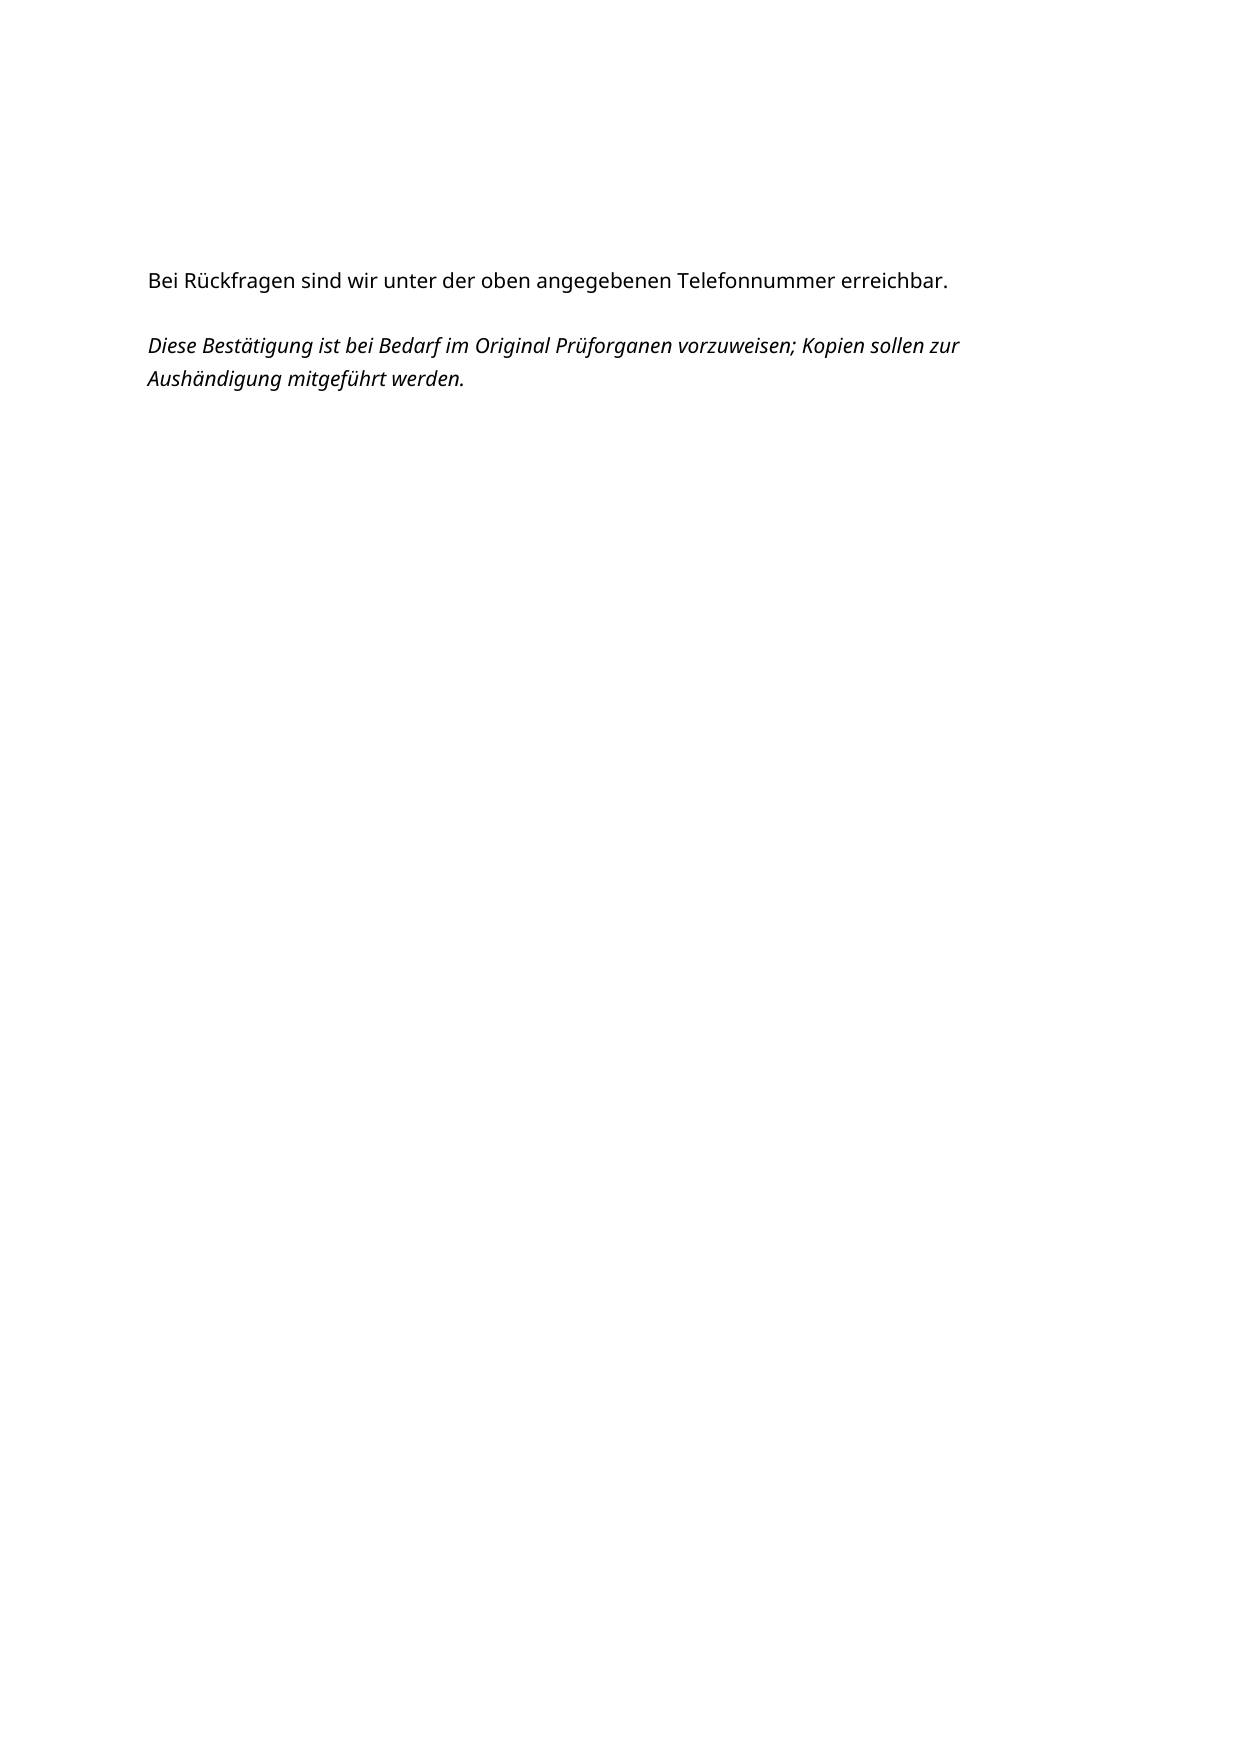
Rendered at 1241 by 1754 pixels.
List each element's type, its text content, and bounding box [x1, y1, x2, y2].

text Bei Rückfragen sind wir unter der oben angegebenen Telefonnummer erreichbar. [148, 266, 1093, 294]
text Diese Bestätigung ist bei Bedarf im Original Prüforganen vorzuweisen; Kopien sollen zur Aushändigung mitgeführt werden. [148, 331, 1093, 392]
